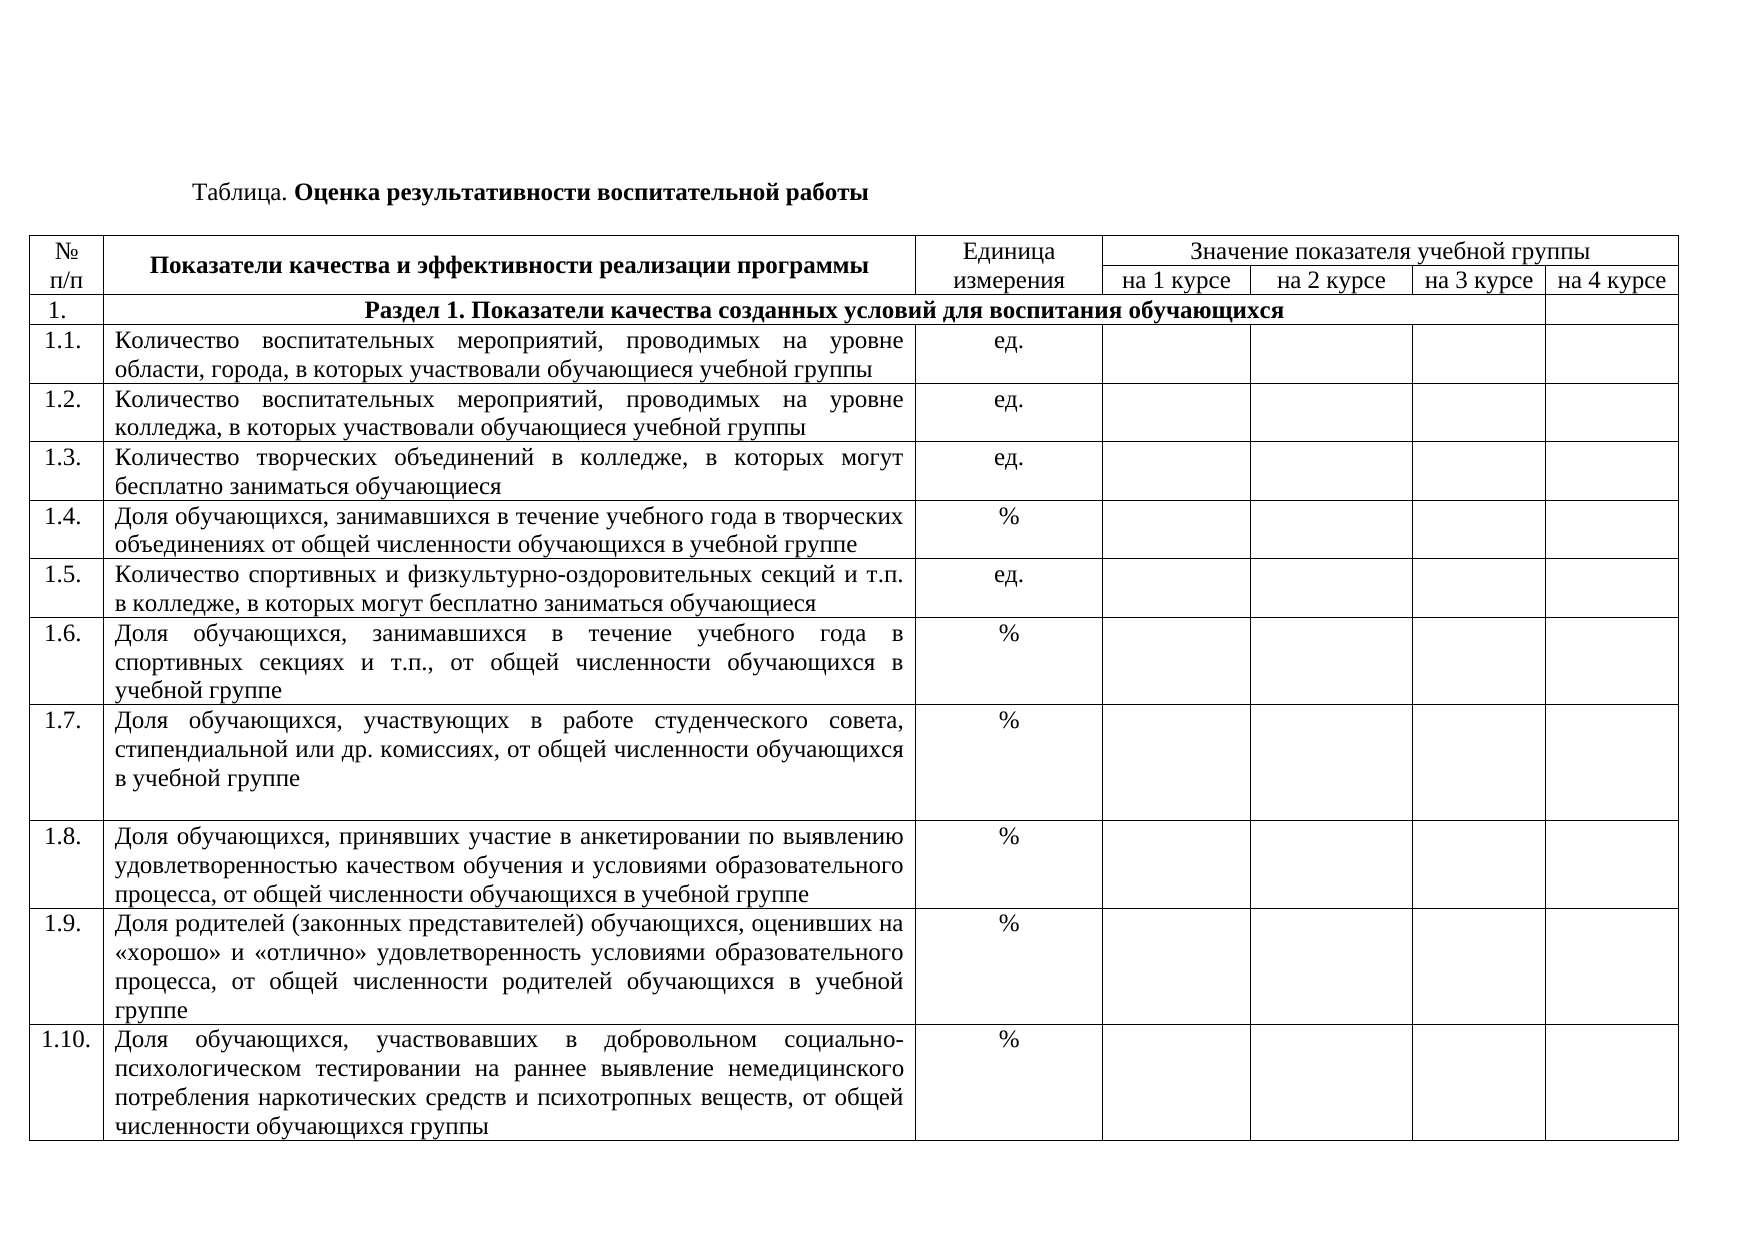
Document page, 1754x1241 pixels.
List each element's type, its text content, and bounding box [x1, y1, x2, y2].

table_cell [30, 384, 103, 441]
table_header № п/п [30, 236, 103, 294]
table_cell на 4 курсе [1546, 266, 1678, 294]
table_header Единица измерения [916, 236, 1102, 294]
table_cell % [916, 705, 1102, 820]
table_cell [1546, 325, 1678, 383]
table_cell на 2 курсе [1251, 266, 1412, 294]
table_cell [1103, 821, 1250, 907]
table_cell % [916, 909, 1102, 1023]
table_cell [1103, 559, 1250, 617]
text Таблица. Оценка результативности воспитательной работы [118, 177, 1636, 206]
table_cell [1251, 1025, 1412, 1139]
table_cell [1546, 705, 1678, 820]
table_cell [1103, 909, 1250, 1023]
table_cell [1413, 1025, 1545, 1139]
table_cell % [916, 1025, 1102, 1139]
table_cell Доля обучающихся, участвующих в работе студенческого совета, стипендиальной или др. комиссиях, от общей численности обучающихся в учебной группе [104, 705, 915, 820]
table_cell [30, 559, 103, 617]
table_cell [1413, 501, 1545, 558]
table_cell Количество творческих объединений в колледже, в которых могут бесплатно заниматься обучающиеся [104, 442, 915, 500]
table_cell [1546, 442, 1678, 500]
table_cell % [916, 618, 1102, 704]
table_cell [30, 442, 103, 500]
table_cell Доля родителей (законных представителей) обучающихся, оценивших на «хорошо» и «отлично» удовлетворенность условиями образовательного процесса, от общей численности родителей обучающихся в учебной группе [104, 909, 915, 1023]
table_cell [30, 1025, 103, 1139]
table_cell ед. [916, 325, 1102, 383]
table_cell [1103, 618, 1250, 704]
table_cell на 1 курсе [1103, 266, 1250, 294]
table_cell [1251, 705, 1412, 820]
table_cell [1413, 821, 1545, 907]
table_cell [1413, 384, 1545, 441]
table_cell [1103, 501, 1250, 558]
table_cell [30, 909, 103, 1023]
table_cell Доля обучающихся, занимавшихся в течение учебного года в спортивных секциях и т.п., от общей численности обучающихся в учебной группе [104, 618, 915, 704]
table_cell [1251, 384, 1412, 441]
table_cell Доля обучающихся, занимавшихся в течение учебного года в творческих объединениях от общей численности обучающихся в учебной группе [104, 501, 915, 558]
table_cell [30, 325, 103, 383]
table_cell [1251, 909, 1412, 1023]
table_cell ед. [916, 559, 1102, 617]
table_header Показатели качества и эффективности реализации программы [104, 236, 915, 294]
table_cell [1546, 501, 1678, 558]
table_header Значение показателя учебной группы [1103, 236, 1678, 264]
table_cell [30, 295, 103, 324]
table_cell [1546, 618, 1678, 704]
table_cell [1546, 821, 1678, 907]
table_cell [1546, 384, 1678, 441]
table_cell [1103, 325, 1250, 383]
table_cell % [916, 501, 1102, 558]
table_cell % [916, 821, 1102, 907]
table_cell [1413, 618, 1545, 704]
table_cell [1413, 325, 1545, 383]
table_cell Количество воспитательных мероприятий, проводимых на уровне колледжа, в которых участвовали обучающиеся учебной группы [104, 384, 915, 441]
table_cell Раздел 1. Показатели качества созданных условий для воспитания обучающихся [104, 295, 1545, 324]
table_cell [1103, 1025, 1250, 1139]
table_cell [30, 501, 103, 558]
table_cell [1251, 618, 1412, 704]
table_cell [1103, 442, 1250, 500]
table_cell Доля обучающихся, принявших участие в анкетировании по выявлению удовлетворенностью качеством обучения и условиями образовательного процесса, от общей численности обучающихся в учебной группе [104, 821, 915, 907]
table_cell [1546, 295, 1678, 324]
table_cell на 3 курсе [1413, 266, 1545, 294]
table_cell Количество спортивных и физкультурно-оздоровительных секций и т.п. в колледже, в которых могут бесплатно заниматься обучающиеся [104, 559, 915, 617]
table_cell [1413, 442, 1545, 500]
table_cell [1546, 1025, 1678, 1139]
table_cell ед. [916, 384, 1102, 441]
table_cell [1413, 559, 1545, 617]
table_cell [30, 821, 103, 907]
table_cell [1103, 705, 1250, 820]
table_cell [1251, 559, 1412, 617]
table_cell [1413, 705, 1545, 820]
table_cell [1413, 909, 1545, 1023]
table_cell [1251, 442, 1412, 500]
table_cell [1251, 821, 1412, 907]
table_cell [30, 618, 103, 704]
table_cell [1546, 909, 1678, 1023]
table_cell Количество воспитательных мероприятий, проводимых на уровне области, города, в которых участвовали обучающиеся учебной группы [104, 325, 915, 383]
table_cell [1251, 501, 1412, 558]
table_cell [30, 705, 103, 820]
table_cell ед. [916, 442, 1102, 500]
table_cell [1546, 559, 1678, 617]
table_cell [1103, 384, 1250, 441]
table_cell Доля обучающихся, участвовавших в добровольном социально-психологическом тестировании на раннее выявление немедицинского потребления наркотических средств и психотропных веществ, от общей численности обучающихся группы [104, 1025, 915, 1139]
table_cell [1251, 325, 1412, 383]
